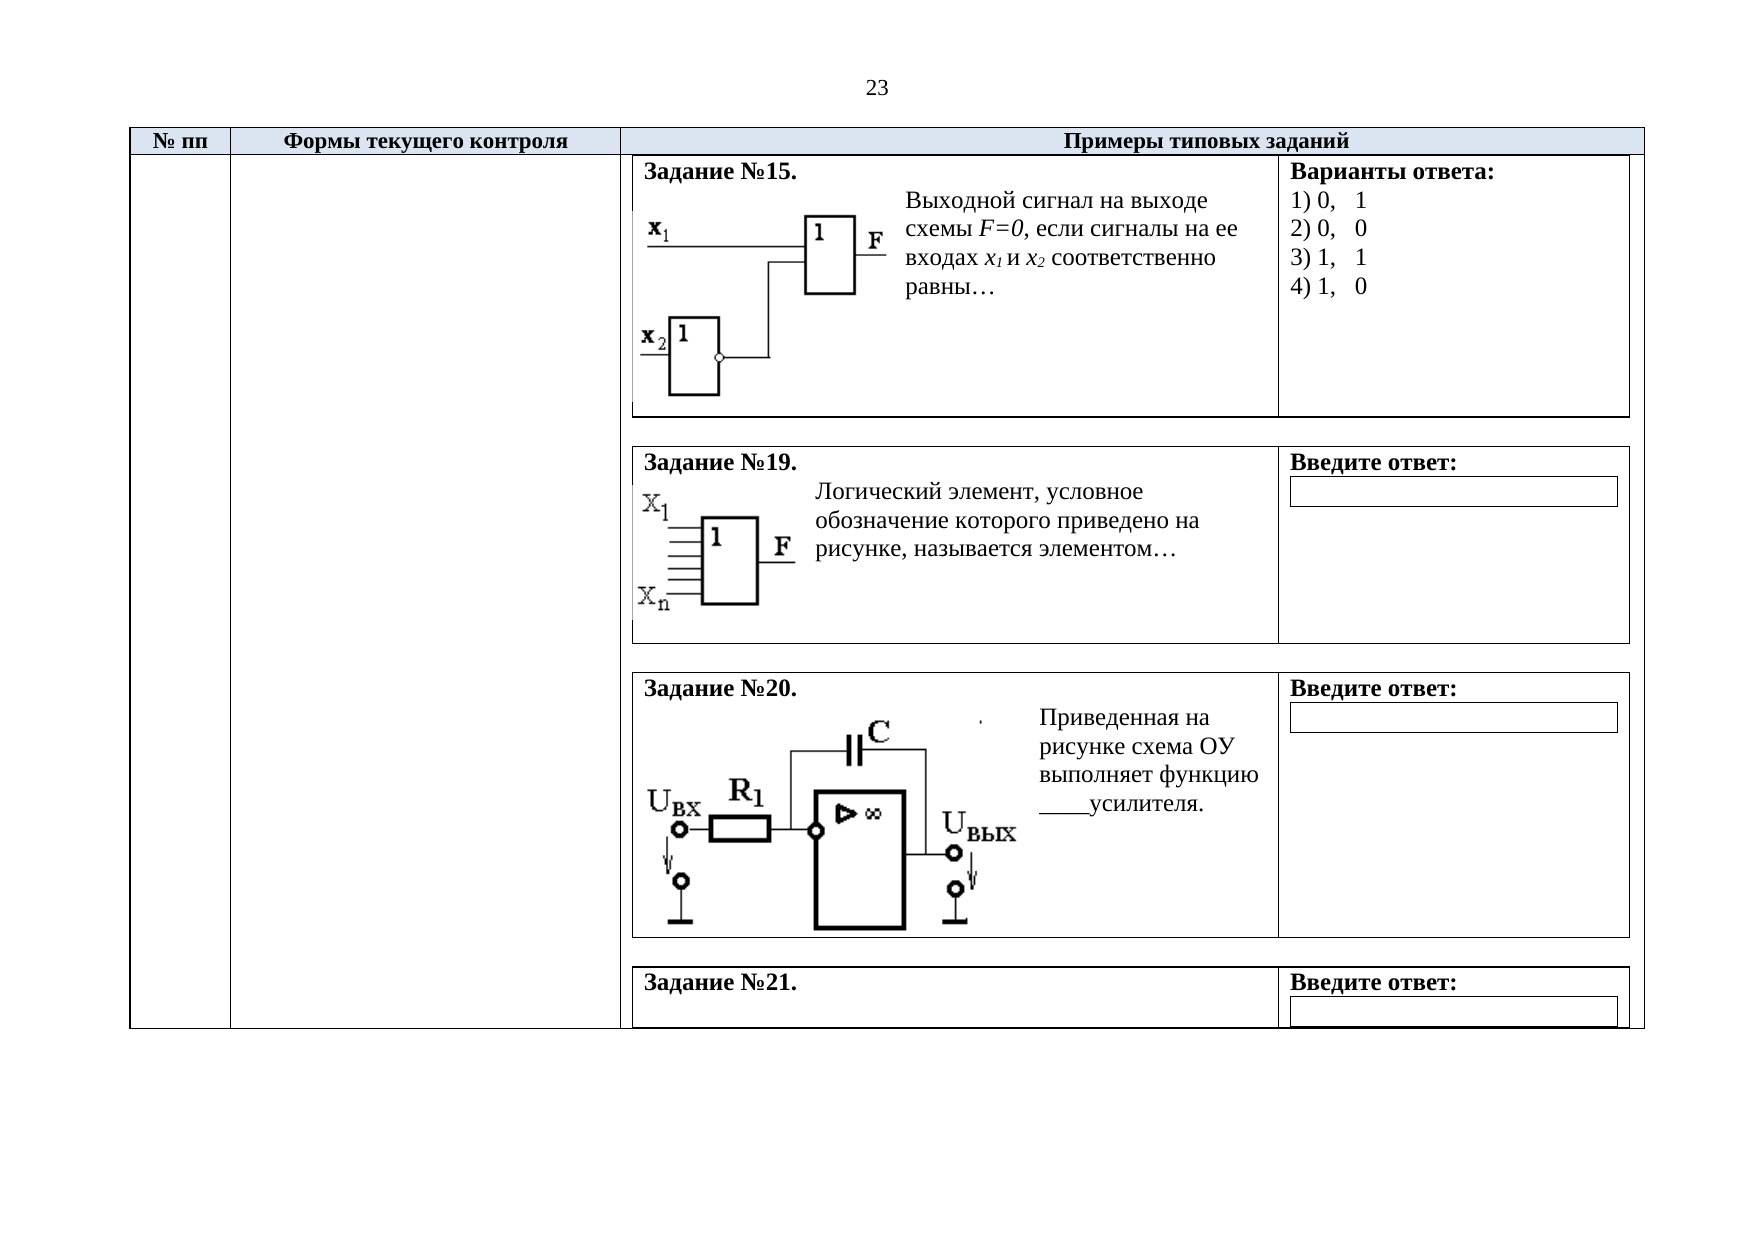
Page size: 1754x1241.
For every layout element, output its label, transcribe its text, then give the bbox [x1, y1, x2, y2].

picture [643, 713, 1021, 937]
table_cell Л.р. №5-9 [621, 155, 1644, 1028]
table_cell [231, 155, 620, 1028]
table_header Формы текущего контроля [231, 128, 620, 154]
picture [632, 485, 797, 620]
table_header № пп [131, 128, 230, 154]
picture [632, 211, 887, 402]
table_cell 3 [131, 155, 230, 1028]
table_header Примеры типовых заданий [621, 128, 1644, 154]
